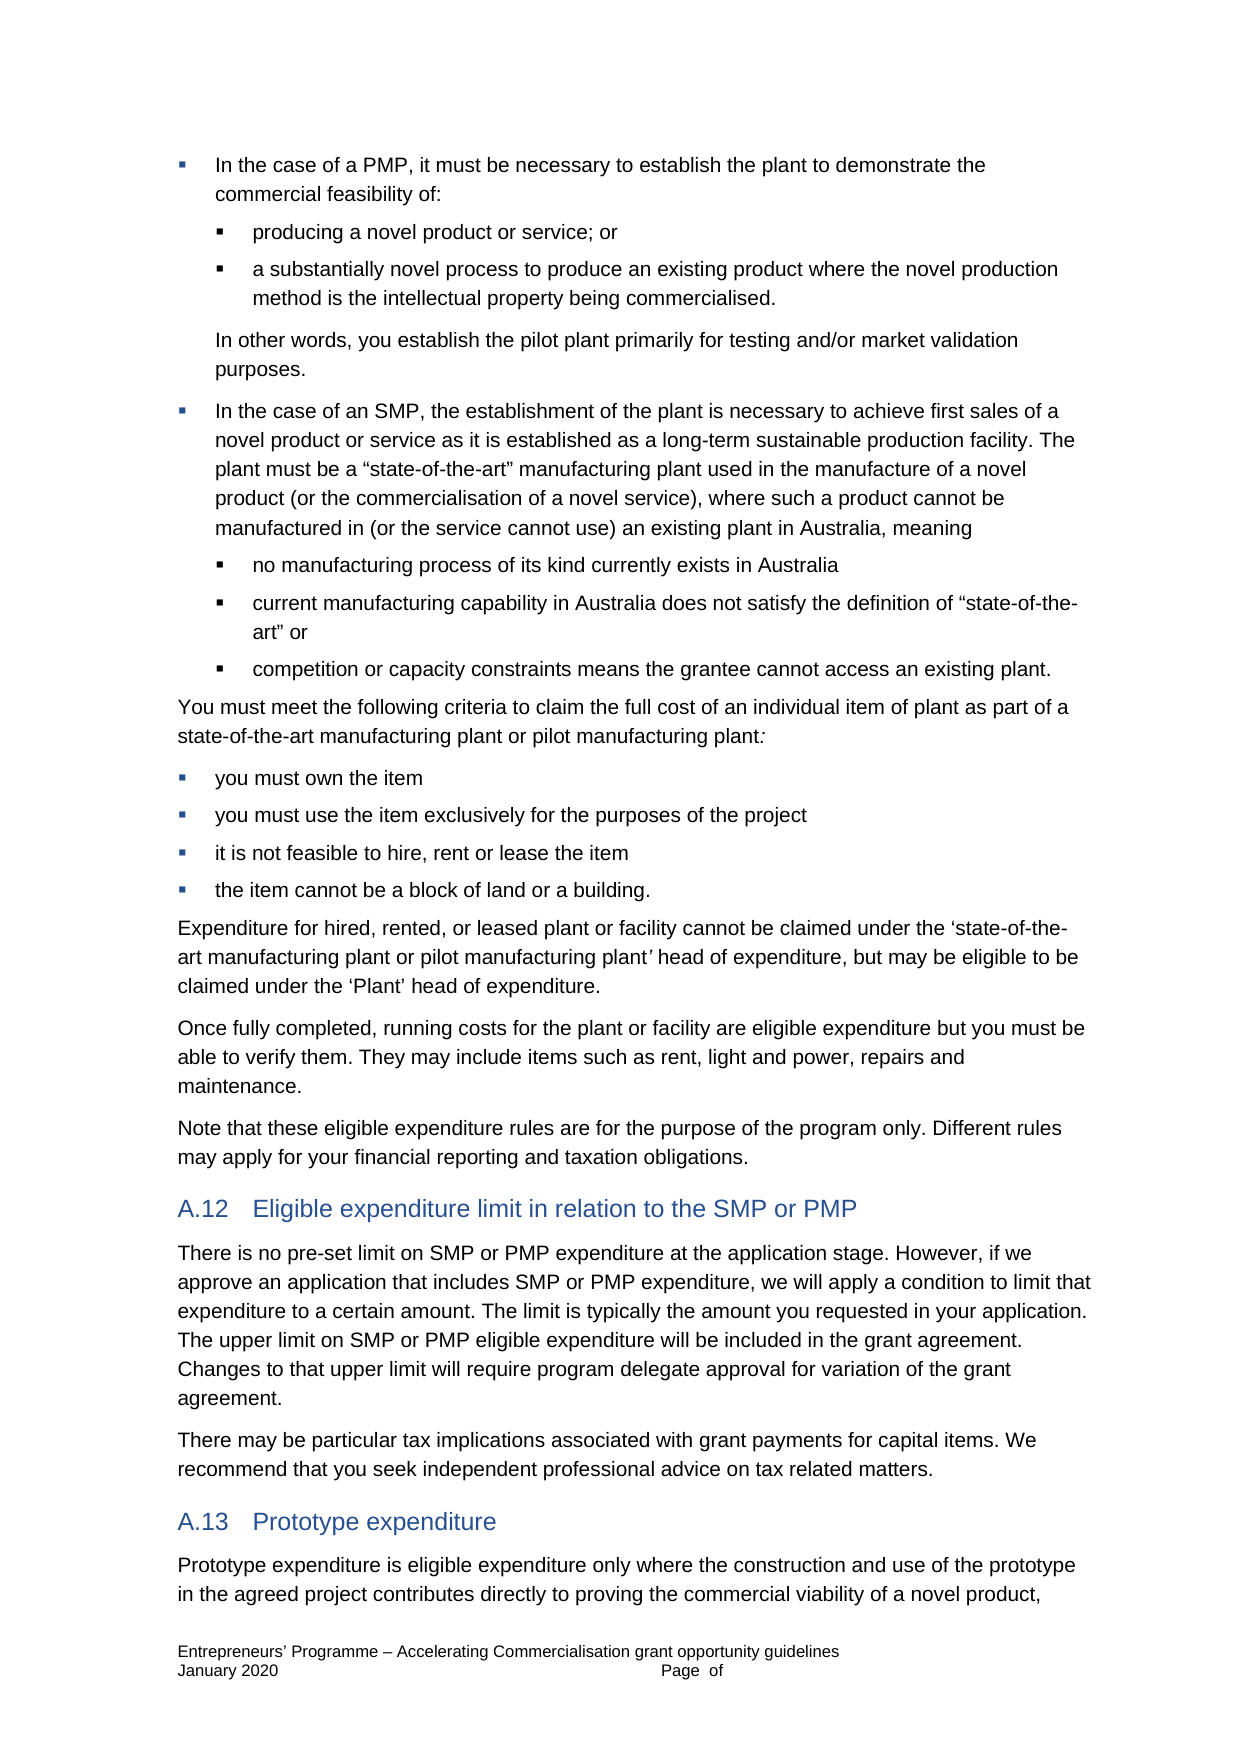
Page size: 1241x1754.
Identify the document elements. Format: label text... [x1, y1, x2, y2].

list producing a novel product or service; or [215, 214, 1092, 243]
list it is not feasible to hire, rent or lease the item [177, 835, 1092, 864]
text Note that these eligible expenditure rules are for the purpose of the program only. Different rules may apply for your financial reporting and taxation obligations. [177, 1110, 1092, 1168]
text You must meet the following criteria to claim the full cost of an individual item of plant as part of a state-of-the-art manufacturing plant or pilot manufacturing plant: [177, 689, 1092, 748]
text In other words, you establish the pilot plant primarily for testing and/or market validation purposes. [215, 323, 1092, 381]
list no manufacturing process of its kind currently exists in Australia [215, 548, 1092, 577]
list current manufacturing capability in Australia does not satisfy the definition of “state-of-the-art” or [215, 585, 1092, 643]
list the item cannot be a block of land or a building. [177, 873, 1092, 902]
text Expenditure for hired, rented, or leased plant or facility cannot be claimed under the ‘state-of-the-art manufacturing plant or pilot manufacturing plant’ head of expenditure, but may be eligible to be claimed under the ‘Plant’ head of expenditure. [177, 910, 1092, 998]
list you must own the item [177, 760, 1092, 789]
text There may be particular tax implications associated with grant payments for capital items. We recommend that you seek independent professional advice on tax related matters. [177, 1423, 1092, 1481]
list a substantially novel process to produce an existing product where the novel production method is the intellectual property being commercialised. [215, 252, 1092, 310]
text There is no pre-set limit on SMP or PMP expenditure at the application stage. However, if we approve an application that includes SMP or PMP expenditure, we will apply a condition to limit that expenditure to a certain amount. The limit is typically the amount you requested in your application. The upper limit on SMP or PMP eligible expenditure will be included in the grant agreement. Changes to that upper limit will require program delegate approval for variation of the grant agreement. [177, 1235, 1092, 1410]
subtitle Prototype expenditure [177, 1506, 1092, 1535]
list In the case of an SMP, the establishment of the plant is necessary to achieve first sales of a novel product or service as it is established as a long-term sustainable production facility. The plant must be a “state-of-the-art” manufacturing plant used in the manufacture of a novel product (or the commercialisation of a novel service), where such a product cannot be manufactured in (or the service cannot use) an existing plant in Australia, meaning [177, 393, 1092, 539]
text Once fully completed, running costs for the plant or facility are eligible expenditure but you must be able to verify them. They may include items such as rent, light and power, repairs and maintenance. [177, 1010, 1092, 1098]
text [177, 1548, 1092, 1606]
list competition or capacity constraints means the grantee cannot access an existing plant. [215, 652, 1092, 681]
list In the case of a PMP, it must be necessary to establish the plant to demonstrate the commercial feasibility of: [177, 148, 1092, 206]
list you must use the item exclusively for the purposes of the project [177, 798, 1092, 827]
subtitle Eligible expenditure limit in relation to the SMP or PMP [177, 1193, 1092, 1223]
